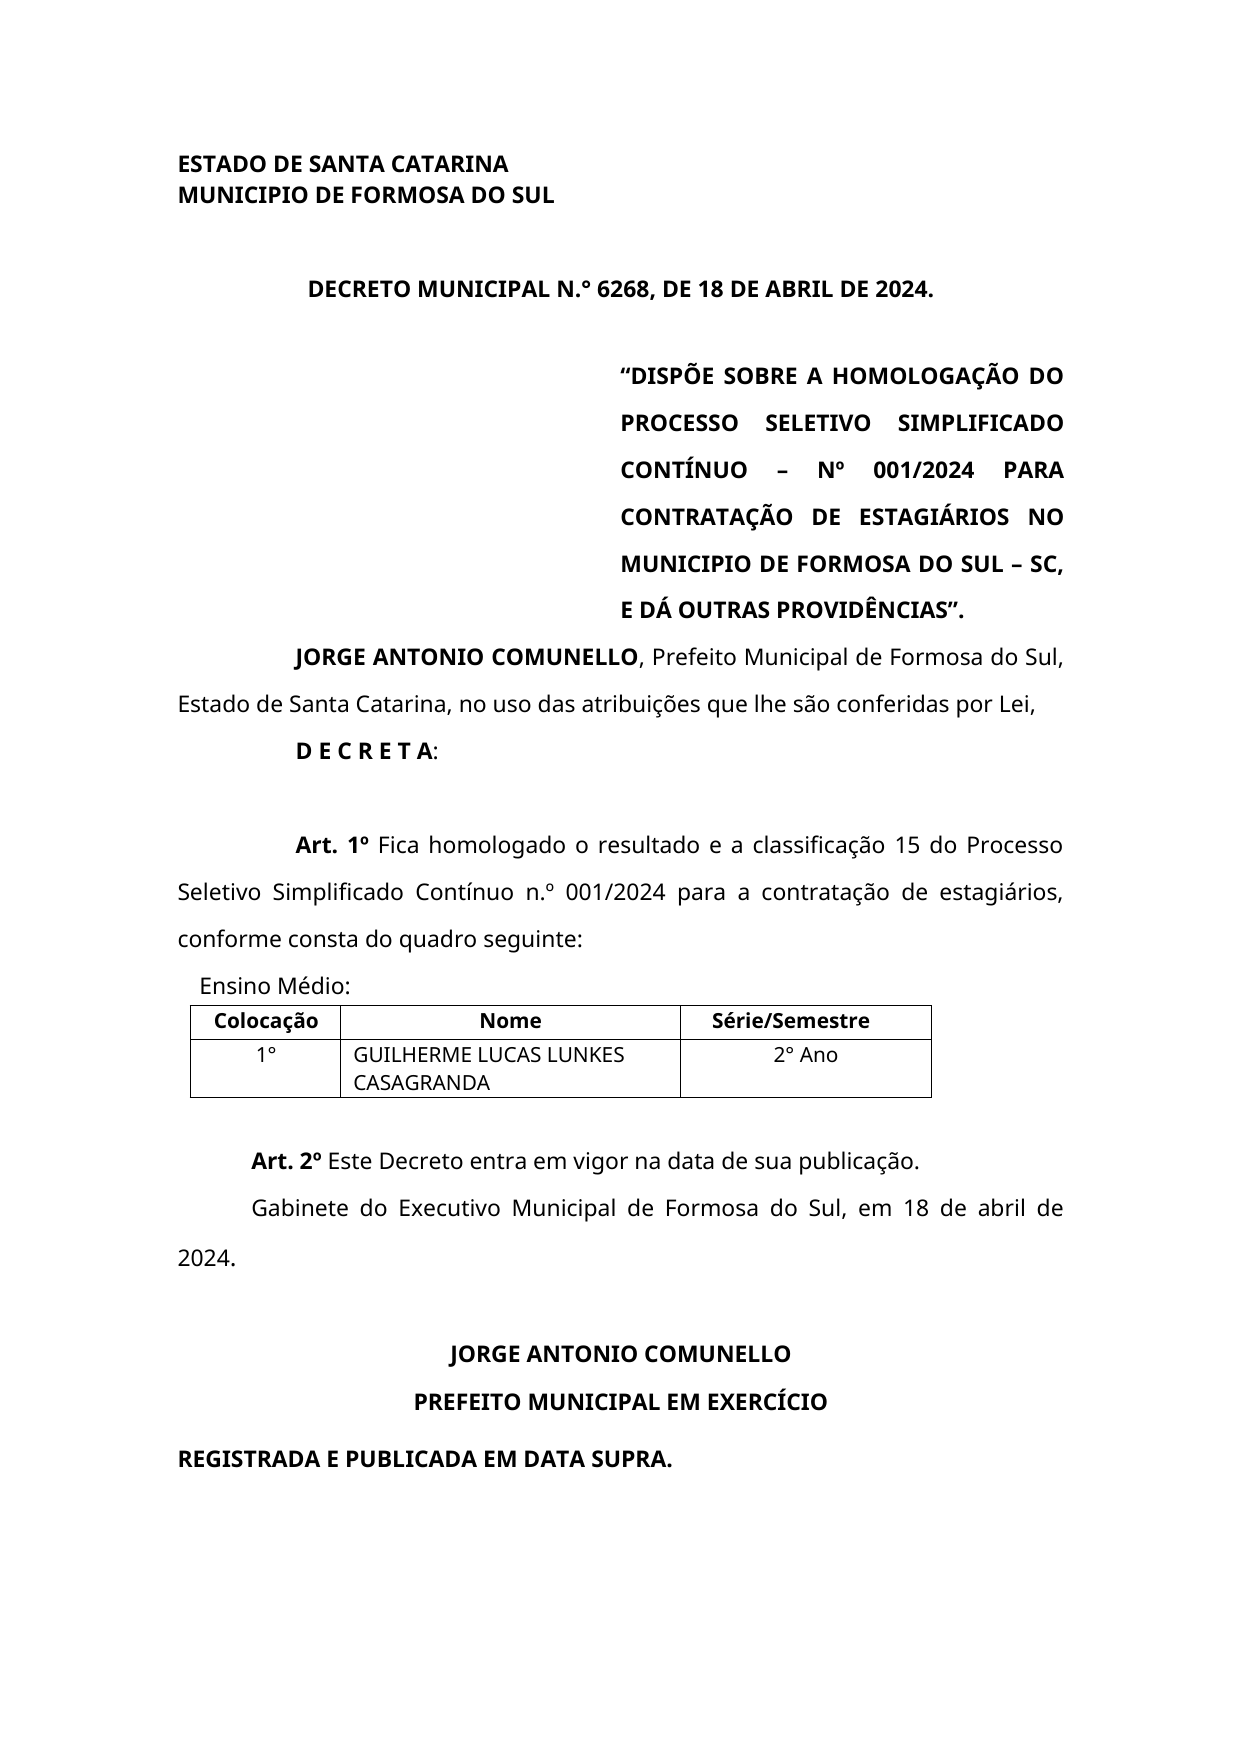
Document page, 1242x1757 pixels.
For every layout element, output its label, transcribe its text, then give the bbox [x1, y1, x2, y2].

text “DISPÕE SOBRE A HOMOLOGAÇÃO DO PROCESSO SELETIVO SIMPLIFICADO CONTÍNUO – Nº 001/2024 PARA CONTRATAÇÃO DE ESTAGIÁRIOS NO MUNICIPIO DE FORMOSA DO SUL – SC, E DÁ OUTRAS PROVIDÊNCIAS”. [620, 360, 1064, 626]
text JORGE ANTONIO COMUNELLO [177, 1338, 1064, 1369]
table_header Colocação [191, 1006, 340, 1039]
text Art. 1º Fica homologado o resultado e a classificação 15 do Processo Seletivo Simplificado Contínuo n.º 001/2024 para a contratação de estagiários, conforme consta do quadro seguinte: [177, 829, 1064, 954]
subtitle MUNICIPIO DE FORMOSA DO SUL [177, 179, 1064, 210]
text REGISTRADA E PUBLICADA EM DATA SUPRA. [177, 1443, 1064, 1474]
table_header Série/Semestre [681, 1006, 931, 1039]
text PREFEITO MUNICIPAL EM EXERCÍCIO [177, 1386, 1064, 1417]
text DECRETO MUNICIPAL N.° 6268, DE 18 DE ABRIL DE 2024. [177, 273, 1064, 304]
text Ensino Médio: [199, 969, 1064, 1001]
text D E C R E T A: [177, 735, 1064, 766]
text JORGE ANTONIO COMUNELLO, Prefeito Municipal de Formosa do Sul, Estado de Santa Catarina, no uso das atribuições que lhe são conferidas por Lei, [177, 641, 1064, 719]
table_header Nome [341, 1006, 680, 1039]
text Art. 2º Este Decreto entra em vigor na data de sua publicação. [177, 1145, 1064, 1176]
table_cell 2° Ano [681, 1040, 931, 1097]
table_cell 1° [191, 1040, 340, 1097]
text Gabinete do Executivo Municipal de Formosa do Sul, em 18 de abril de 2024. [177, 1192, 1064, 1274]
subtitle ESTADO DE SANTA CATARINA [177, 148, 1064, 179]
table_cell GUILHERME LUCAS LUNKES CASAGRANDA [341, 1040, 680, 1097]
